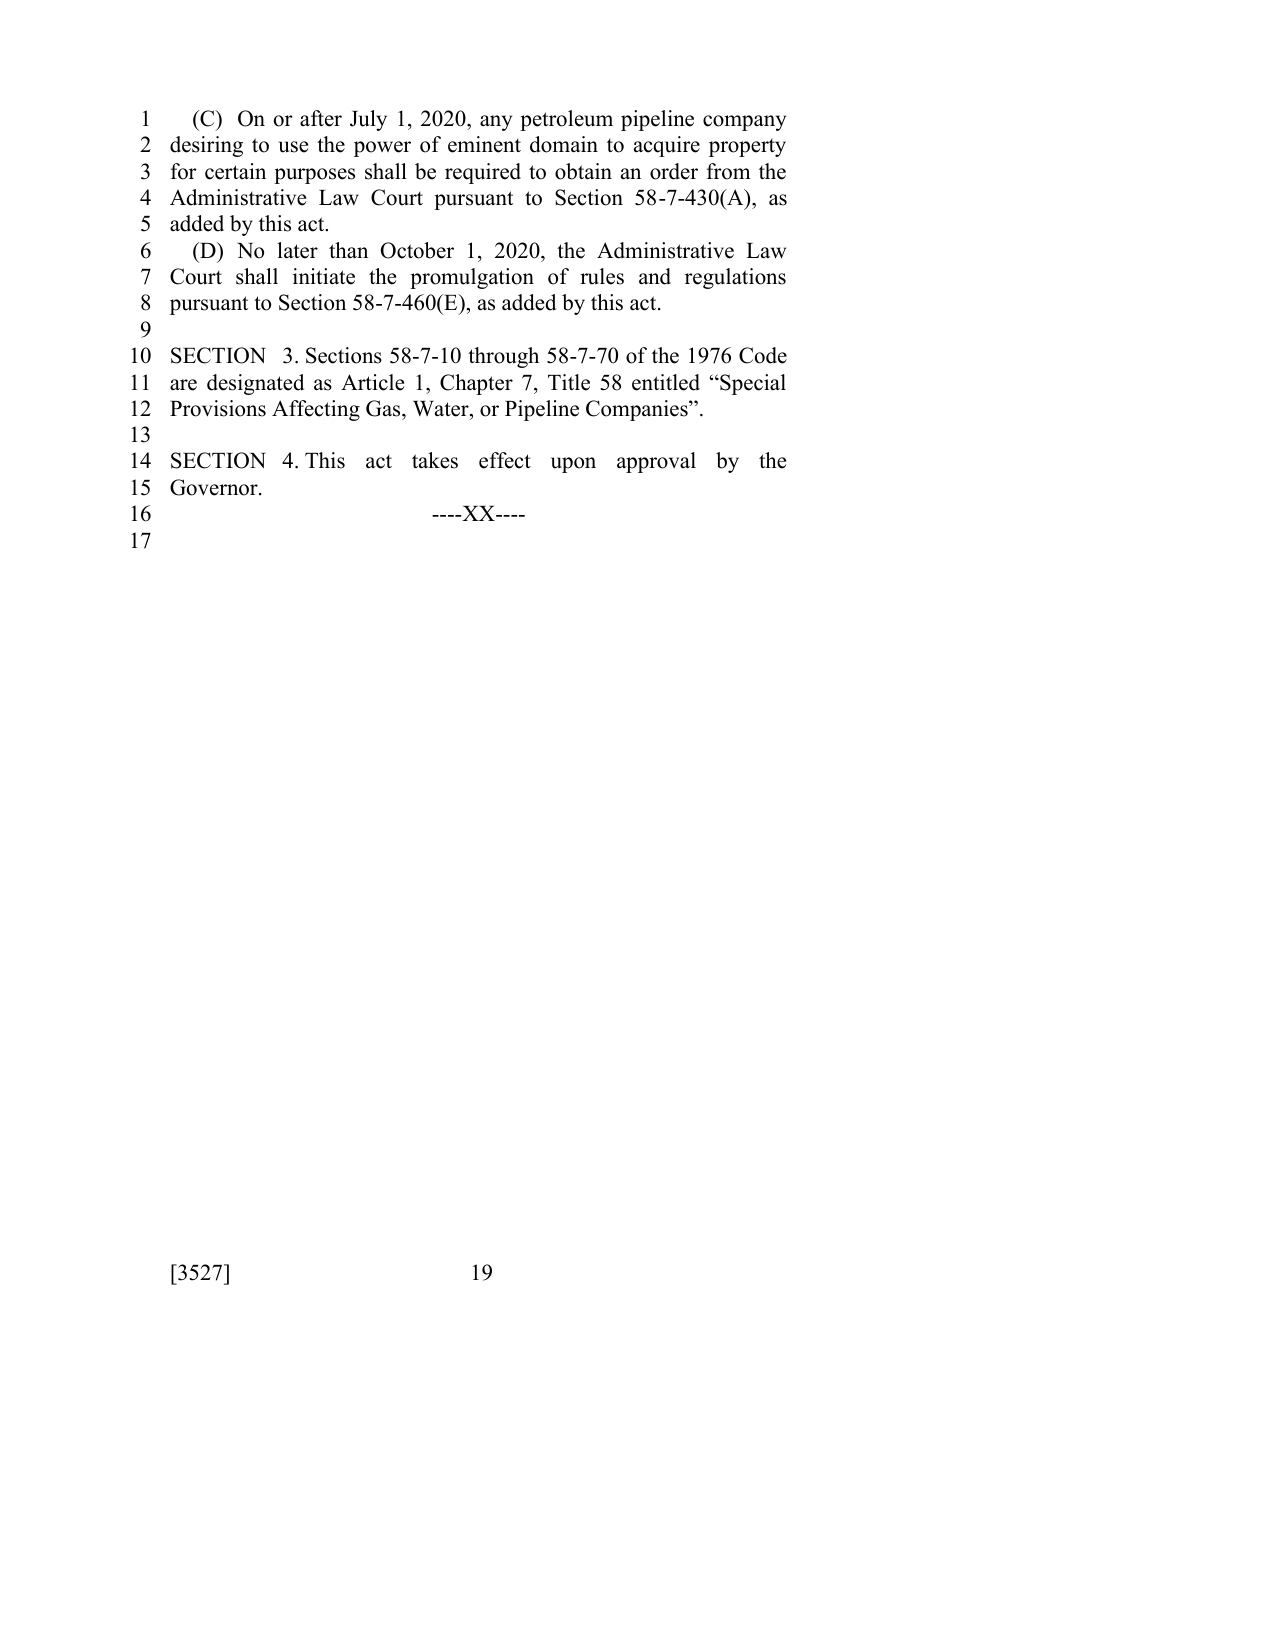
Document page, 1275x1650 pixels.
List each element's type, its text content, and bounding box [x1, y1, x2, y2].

text (D) No later than October 1, 2020, the Administrative Law Court shall initiate the promulgation of rules and regulations pursuant to Section 58-7-460(E), as added by this act. [169, 237, 787, 316]
text ----XX---- [169, 500, 787, 527]
text SECTION 3. Sections 58-7-10 through 58-7-70 of the 1976 Code are designated as Article 1, Chapter 7, Title 58 entitled “Special Provisions Affecting Gas, Water, or Pipeline Companies”. [169, 342, 787, 421]
text SECTION 4. This act takes effect upon approval by the Governor. [169, 448, 787, 500]
text (C) On or after July 1, 2020, any petroleum pipeline company desiring to use the power of eminent domain to acquire property for certain purposes shall be required to obtain an order from the Administrative Law Court pursuant to Section 58-7-430(A), as added by this act. [169, 105, 787, 237]
